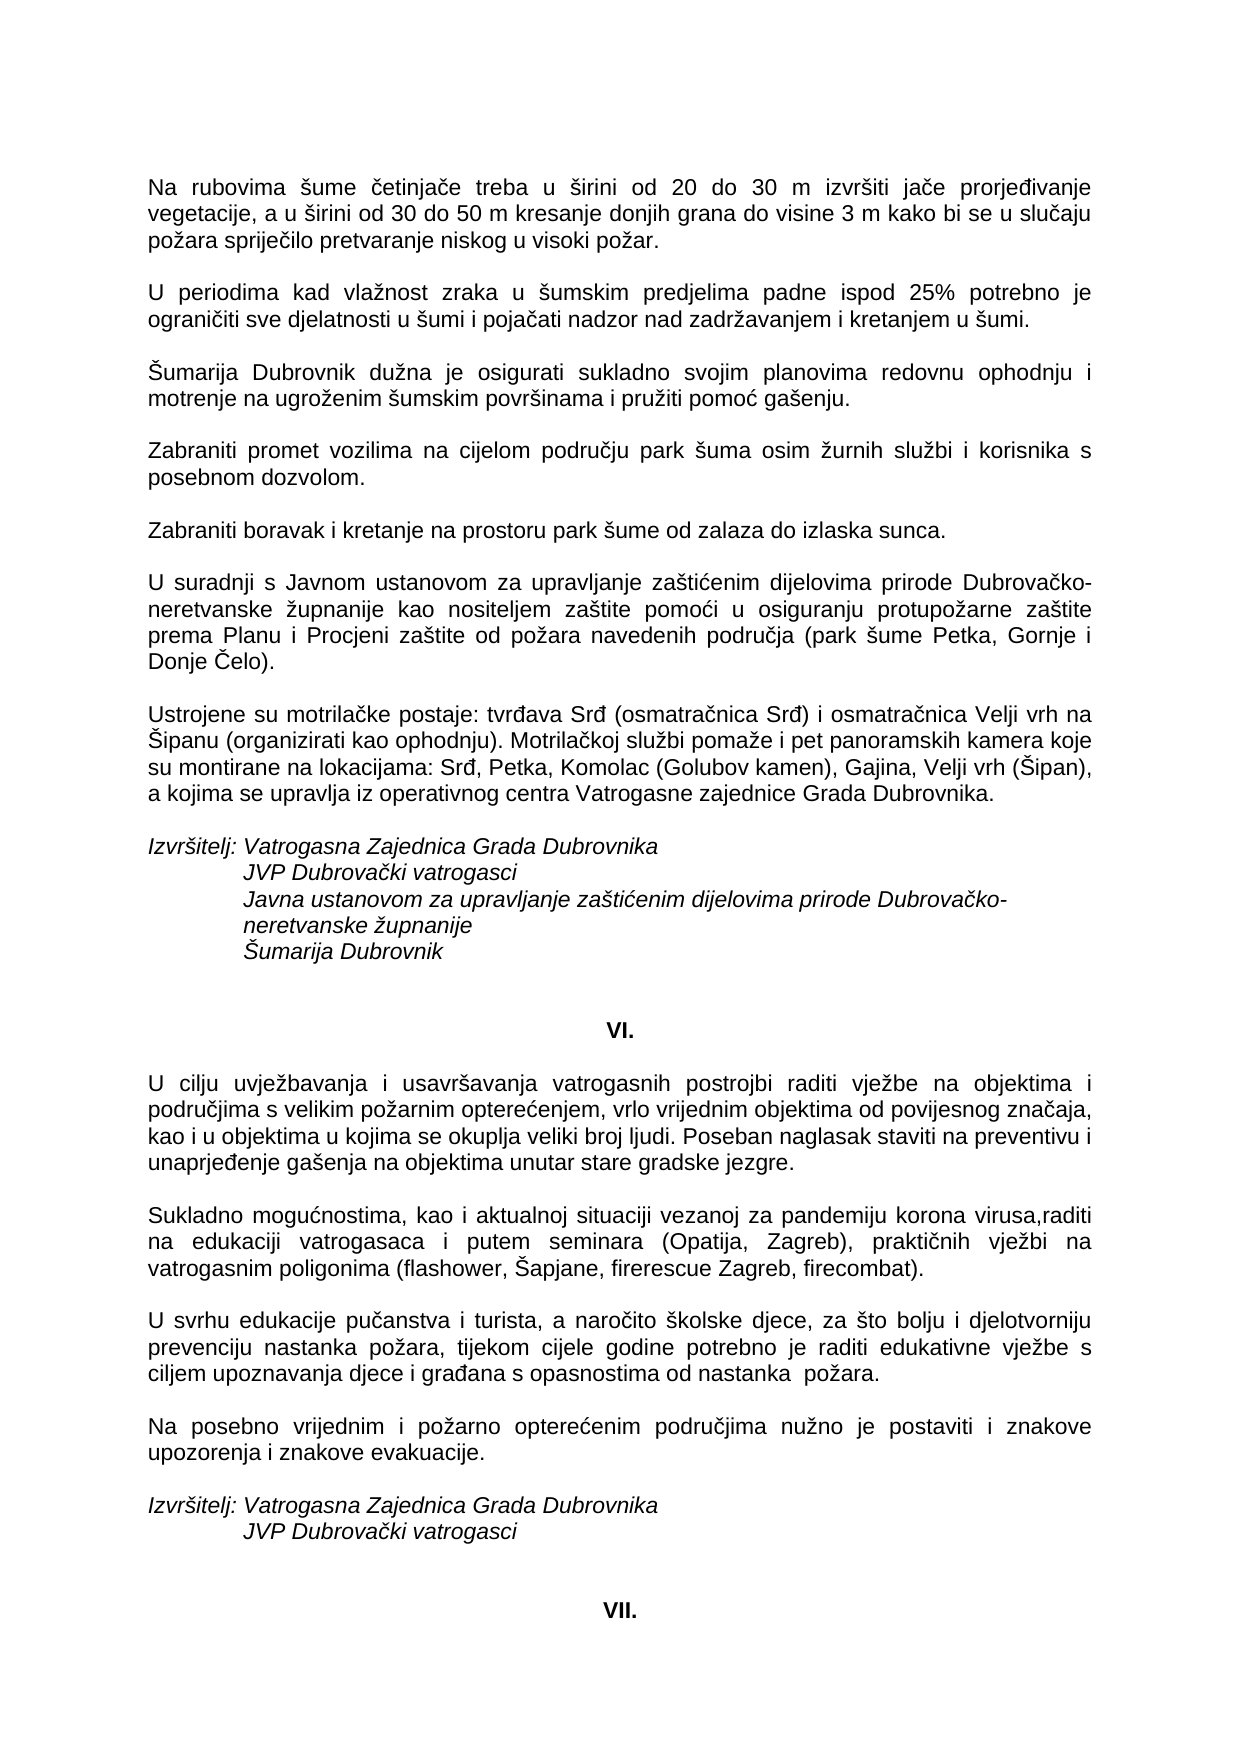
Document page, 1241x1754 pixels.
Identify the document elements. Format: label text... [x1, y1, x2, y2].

text Izvršitelj: Vatrogasna Zajednica Grada Dubrovnika [148, 1492, 1093, 1518]
text U svrhu edukacije pučanstva i turista, a naročito školske djece, za što bolju i djelotvorniju prevenciju nastanka požara, tijekom cijele godine potrebno je raditi edukativne vježbe s ciljem upoznavanja djece i građana s opasnostima od nastanka požara. [148, 1307, 1093, 1386]
text U cilju uvježbavanja i usavršavanja vatrogasnih postrojbi raditi vježbe na objektima i područjima s velikim požarnim opterećenjem, vrlo vrijednim objektima od povijesnog značaja, kao i u objektima u kojima se okuplja veliki broj ljudi. Poseban naglasak staviti na preventivu i unaprjeđenje gašenja na objektima unutar stare gradske jezgre. [148, 1070, 1093, 1175]
text Zabraniti promet vozilima na cijelom području park šuma osim žurnih službi i korisnika s posebnom dozvolom. [148, 437, 1093, 490]
text Šumarija Dubrovnik dužna je osigurati sukladno svojim planovima redovnu ophodnju i motrenje na ugroženim šumskim površinama i pružiti pomoć gašenju. [148, 358, 1093, 411]
text JVP Dubrovački vatrogasci [148, 1518, 1093, 1544]
text Zabraniti boravak i kretanje na prostoru park šume od zalaza do izlaska sunca. [148, 517, 1093, 543]
text VII. [148, 1597, 1093, 1623]
text Javna ustanovom za upravljanje zaštićenim dijelovima prirode Dubrovačko- [148, 886, 1093, 912]
text Na posebno vrijednim i požarno opterećenim područjima nužno je postaviti i znakove upozorenja i znakove evakuacije. [148, 1413, 1093, 1465]
text Sukladno mogućnostima, kao i aktualnoj situaciji vezanoj za pandemiju korona virusa,raditi na edukaciji vatrogasaca i putem seminara (Opatija, Zagreb), praktičnih vježbi na vatrogasnim poligonima (flashower, Šapjane, firerescue Zagreb, firecombat). [148, 1202, 1093, 1281]
text U periodima kad vlažnost zraka u šumskim predjelima padne ispod 25% potrebno je ograničiti sve djelatnosti u šumi i pojačati nadzor nad zadržavanjem i kretanjem u šumi. [148, 279, 1093, 332]
text Ustrojene su motrilačke postaje: tvrđava Srđ (osmatračnica Srđ) i osmatračnica Velji vrh na Šipanu (organizirati kao ophodnju). Motrilačkoj službi pomaže i pet panoramskih kamera koje su montirane na lokacijama: Srđ, Petka, Komolac (Golubov kamen), Gajina, Velji vrh (Šipan), a kojima se upravlja iz operativnog centra Vatrogasne zajednice Grada Dubrovnika. [148, 701, 1093, 806]
text Izvršitelj: Vatrogasna Zajednica Grada Dubrovnika [148, 833, 1093, 859]
text Na rubovima šume četinjače treba u širini od 20 do 30 m izvršiti jače prorjeđivanje vegetacije, a u širini od 30 do 50 m kresanje donjih grana do visine 3 m kako bi se u slučaju požara spriječilo pretvaranje niskog u visoki požar. [148, 174, 1093, 253]
text VI. [148, 1017, 1093, 1044]
text JVP Dubrovački vatrogasci [148, 859, 1093, 886]
text U suradnji s Javnom ustanovom za upravljanje zaštićenim dijelovima prirode Dubrovačko-neretvanske župnanije kao nositeljem zaštite pomoći u osiguranju protupožarne zaštite prema Planu i Procjeni zaštite od požara navedenih područja (park šume Petka, Gornje i Donje Čelo). [148, 569, 1093, 675]
text neretvanske župnanije [148, 912, 1093, 938]
text Šumarija Dubrovnik [148, 938, 1093, 964]
